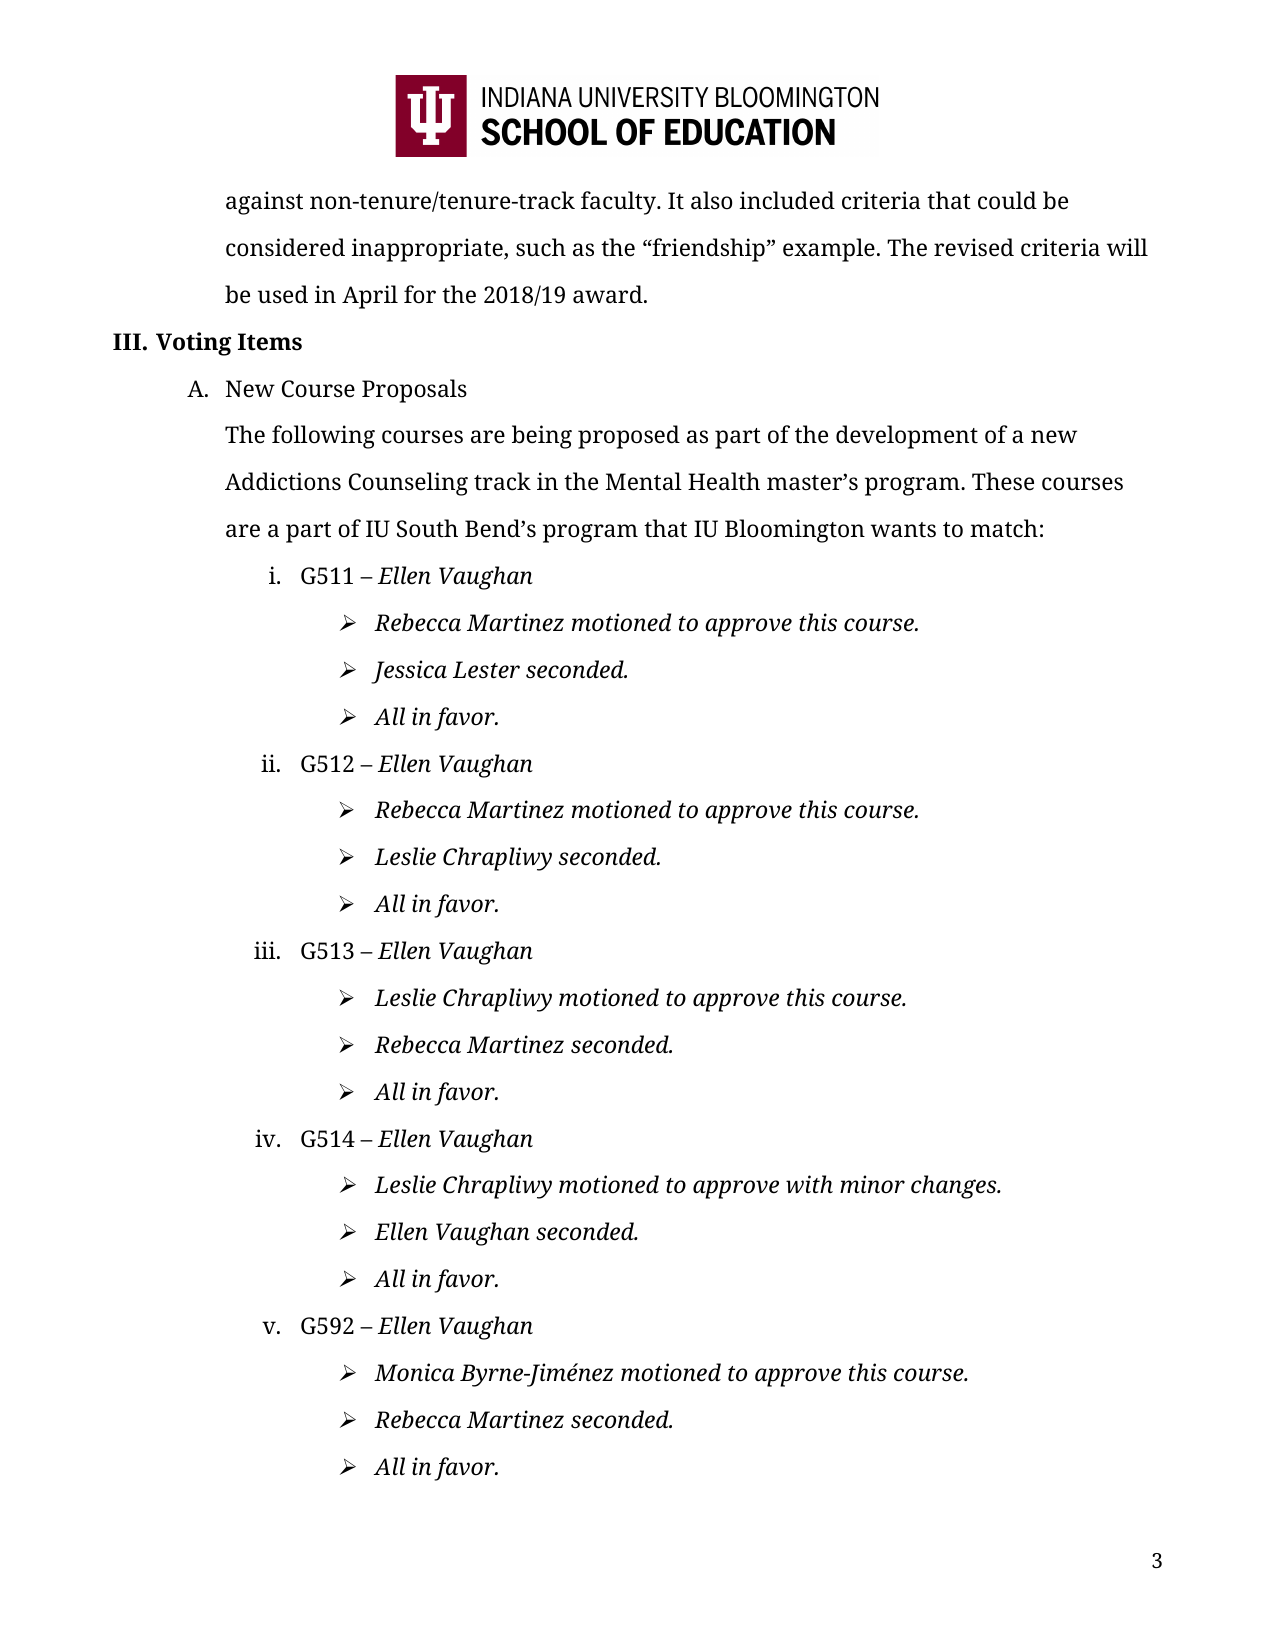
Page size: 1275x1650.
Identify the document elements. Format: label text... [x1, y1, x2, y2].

list Rebecca Martinez motioned to approve this course. [337, 607, 1162, 638]
list Rebecca Martinez motioned to approve this course. [337, 794, 1162, 826]
list Leslie Chrapliwy motioned to approve with minor changes. [337, 1169, 1162, 1201]
list Voting Items [112, 326, 1162, 357]
list All in favor. [337, 1451, 1162, 1482]
list All in favor. [337, 1076, 1162, 1107]
list Ellen Vaughan seconded. [337, 1216, 1162, 1247]
list All in favor. [337, 888, 1162, 919]
list The following courses are being proposed as part of the development of a new Addictions Counseling track in the Mental Health master’s program. These courses are a part of IU South Bend’s program that IU Bloomington wants to match: [225, 419, 1162, 544]
list Jessica Lester seconded. [337, 654, 1162, 685]
list Rebecca Martinez seconded. [337, 1404, 1162, 1435]
list Leslie Chrapliwy motioned to approve this course. [337, 982, 1162, 1013]
picture [395, 75, 880, 157]
list G511 – Ellen Vaughan [281, 560, 1162, 591]
list New Course Proposals [187, 372, 1162, 404]
list G514 – Ellen Vaughan [281, 1122, 1162, 1154]
list Monica Byrne-Jiménez motioned to approve this course. [337, 1357, 1162, 1388]
list G513 – Ellen Vaughan [281, 935, 1162, 966]
list G512 – Ellen Vaughan [281, 747, 1162, 779]
list G592 – Ellen Vaughan [281, 1310, 1162, 1341]
list Rebecca Martinez seconded. [337, 1029, 1162, 1060]
list Leslie Chrapliwy seconded. [337, 841, 1162, 872]
list All in favor. [337, 1263, 1162, 1294]
list All in favor. [337, 701, 1162, 732]
